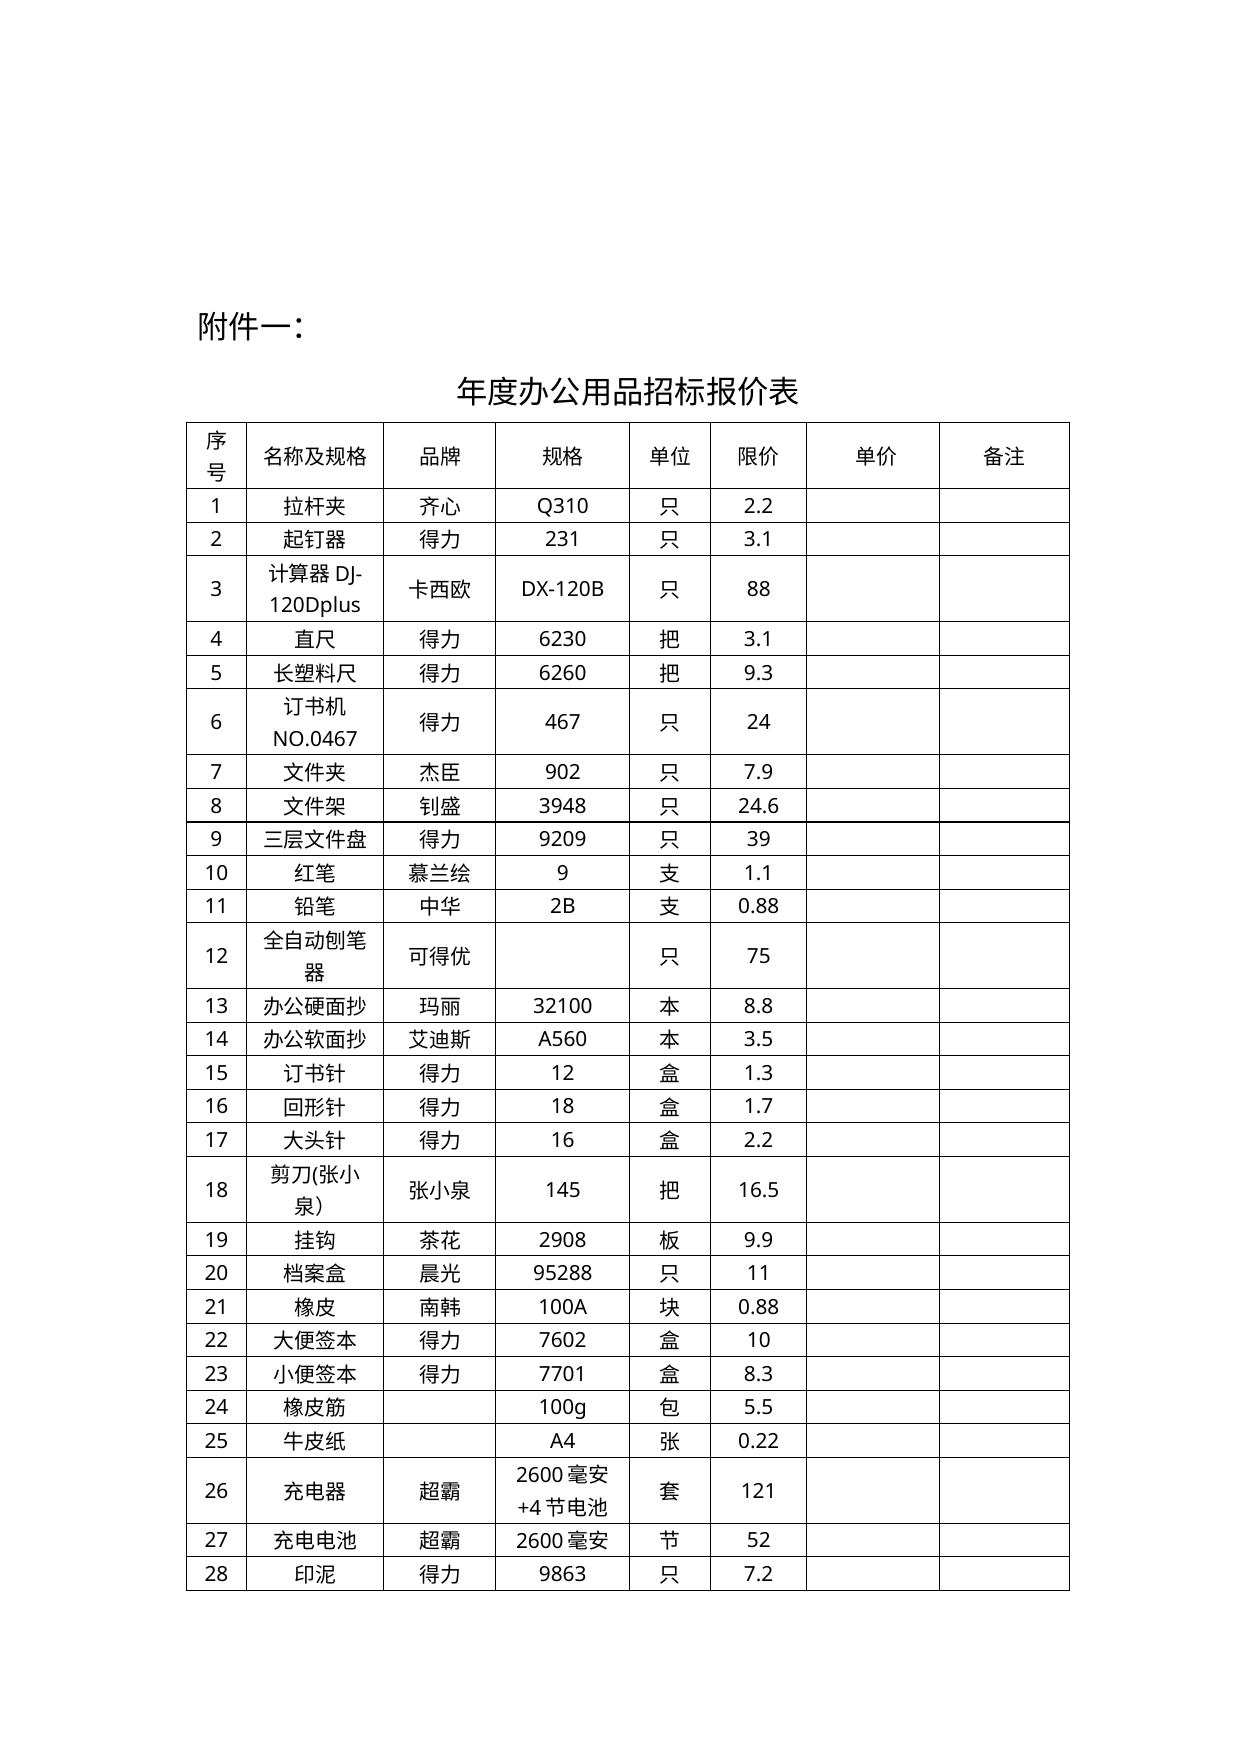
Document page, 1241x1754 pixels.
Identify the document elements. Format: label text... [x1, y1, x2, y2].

table_cell 7602 [496, 1324, 629, 1356]
table_cell 0.22 [711, 1424, 806, 1457]
table_cell [940, 1157, 1069, 1222]
table_cell [807, 489, 939, 522]
table_cell [940, 1357, 1069, 1389]
table_cell 22 [187, 1324, 246, 1356]
table_cell 盒 [630, 1056, 710, 1089]
table_cell 5.5 [711, 1391, 806, 1423]
table_cell [940, 923, 1069, 988]
table_header 附件一： 年度办公用品招标报价表 [186, 227, 1069, 422]
table_cell [807, 823, 939, 855]
table_cell 7 [187, 755, 246, 788]
table_cell 2908 [496, 1223, 629, 1255]
table_cell 得力 [384, 1056, 495, 1089]
table_cell 24 [711, 689, 806, 754]
table_cell 慕兰绘 [384, 856, 495, 888]
table_cell [807, 1524, 939, 1556]
table_cell [940, 689, 1069, 754]
table_cell [384, 1424, 495, 1457]
table_cell [807, 1023, 939, 1055]
table_cell 1.3 [711, 1056, 806, 1089]
table_cell [940, 1391, 1069, 1423]
table_cell 8.3 [711, 1357, 806, 1389]
table_cell 只 [630, 489, 710, 522]
table_cell 11 [187, 890, 246, 922]
table_cell 32100 [496, 989, 629, 1022]
table_cell 订书针 [247, 1056, 383, 1089]
table_cell 8.8 [711, 989, 806, 1022]
table_cell 7701 [496, 1357, 629, 1389]
table_cell [807, 1357, 939, 1389]
table_cell [496, 923, 629, 988]
table_cell [940, 789, 1069, 821]
table_cell 把 [630, 1157, 710, 1222]
table_cell 包 [630, 1391, 710, 1423]
table_cell 红笔 [247, 856, 383, 888]
table_cell 铅笔 [247, 890, 383, 922]
table_cell 11 [711, 1256, 806, 1289]
table_cell 只 [630, 689, 710, 754]
table_cell [807, 1424, 939, 1457]
table_cell 9209 [496, 823, 629, 855]
table_cell 得力 [384, 656, 495, 688]
table_cell [807, 622, 939, 655]
table_cell 三层文件盘 [247, 823, 383, 855]
table_cell 10 [187, 856, 246, 888]
table_cell 全自动刨笔器 [247, 923, 383, 988]
table_cell 本 [630, 989, 710, 1022]
table_cell [940, 1557, 1069, 1590]
table_cell 4 [187, 622, 246, 655]
table_cell 7.9 [711, 755, 806, 788]
table_cell [940, 1524, 1069, 1556]
table_cell 超霸 [384, 1458, 495, 1523]
table_cell [807, 1090, 939, 1122]
table_cell 得力 [384, 1324, 495, 1356]
table_cell [807, 755, 939, 788]
table_cell 计算器DJ-120Dplus [247, 556, 383, 621]
table_cell 只 [630, 1557, 710, 1590]
table_cell 2B [496, 890, 629, 922]
table_cell [807, 1123, 939, 1156]
table_cell 902 [496, 755, 629, 788]
table_cell 充电器 [247, 1458, 383, 1523]
table_cell 10 [711, 1324, 806, 1356]
table_cell 5 [187, 656, 246, 688]
table_cell 2600毫安 [496, 1524, 629, 1556]
table_cell [940, 890, 1069, 922]
table_cell 印泥 [247, 1557, 383, 1590]
table_cell 办公软面抄 [247, 1023, 383, 1055]
table_cell 块 [630, 1290, 710, 1322]
table_cell 钊盛 [384, 789, 495, 821]
table_cell [807, 856, 939, 888]
table_cell 23 [187, 1357, 246, 1389]
table_cell 艾迪斯 [384, 1023, 495, 1055]
table_cell 19 [187, 1223, 246, 1255]
table_cell [384, 1391, 495, 1423]
table_cell 得力 [384, 1357, 495, 1389]
table_cell 得力 [384, 523, 495, 555]
table_cell 6230 [496, 622, 629, 655]
table_cell [807, 890, 939, 922]
table_cell [807, 1458, 939, 1523]
table_cell [807, 1391, 939, 1423]
table_cell [940, 1123, 1069, 1156]
table_cell 231 [496, 523, 629, 555]
table_cell 26 [187, 1458, 246, 1523]
table_cell 25 [187, 1424, 246, 1457]
table_cell 1 [187, 489, 246, 522]
table_cell 超霸 [384, 1524, 495, 1556]
table_cell 张小泉 [384, 1157, 495, 1222]
table_cell 20 [187, 1256, 246, 1289]
table_cell 只 [630, 556, 710, 621]
table_cell [807, 1157, 939, 1222]
table_cell [807, 1223, 939, 1255]
table_cell 145 [496, 1157, 629, 1222]
table_cell [807, 1290, 939, 1322]
table_cell 拉杆夹 [247, 489, 383, 522]
table_cell 14 [187, 1023, 246, 1055]
table_cell [940, 556, 1069, 621]
table_cell 得力 [384, 823, 495, 855]
table_cell 0.88 [711, 1290, 806, 1322]
table_cell 起钉器 [247, 523, 383, 555]
table_cell 序号 [187, 423, 246, 488]
table_cell 16 [187, 1090, 246, 1122]
table_cell 盒 [630, 1324, 710, 1356]
table_cell 单位 [630, 423, 710, 488]
table_cell [940, 489, 1069, 522]
table_cell [807, 656, 939, 688]
table_cell 2.2 [711, 1123, 806, 1156]
table_cell 只 [630, 755, 710, 788]
table_cell 只 [630, 923, 710, 988]
table_cell 3.1 [711, 523, 806, 555]
table_cell 把 [630, 656, 710, 688]
table_cell 7.2 [711, 1557, 806, 1590]
table_cell [940, 523, 1069, 555]
table_cell 大便签本 [247, 1324, 383, 1356]
table_cell [807, 923, 939, 988]
table_cell 备注 [940, 423, 1069, 488]
table_cell 3 [187, 556, 246, 621]
table_cell 得力 [384, 1123, 495, 1156]
table_cell 茶花 [384, 1223, 495, 1255]
table_cell 大头针 [247, 1123, 383, 1156]
table_cell 15 [187, 1056, 246, 1089]
table_cell 9863 [496, 1557, 629, 1590]
table_cell DX-120B [496, 556, 629, 621]
table_cell 支 [630, 856, 710, 888]
table_cell 467 [496, 689, 629, 754]
table_cell 39 [711, 823, 806, 855]
table_cell 6 [187, 689, 246, 754]
table_cell 16 [496, 1123, 629, 1156]
table_cell 卡西欧 [384, 556, 495, 621]
table_cell 2600毫安+4节电池 [496, 1458, 629, 1523]
table_cell 9.3 [711, 656, 806, 688]
table_cell [940, 656, 1069, 688]
table_cell 16.5 [711, 1157, 806, 1222]
table_cell Q310 [496, 489, 629, 522]
table_cell 单价 [807, 423, 939, 488]
table_cell 100A [496, 1290, 629, 1322]
table_cell [807, 556, 939, 621]
table_cell 把 [630, 622, 710, 655]
table_cell 直尺 [247, 622, 383, 655]
table_cell 限价 [711, 423, 806, 488]
table_cell 节 [630, 1524, 710, 1556]
table_cell [940, 1256, 1069, 1289]
table_cell 28 [187, 1557, 246, 1590]
table_cell 套 [630, 1458, 710, 1523]
table_cell 得力 [384, 689, 495, 754]
table_cell [807, 1056, 939, 1089]
table_cell 杰臣 [384, 755, 495, 788]
table_cell 文件架 [247, 789, 383, 821]
table_cell 橡皮 [247, 1290, 383, 1322]
table_cell 齐心 [384, 489, 495, 522]
table_cell 文件夹 [247, 755, 383, 788]
table_cell 名称及规格 [247, 423, 383, 488]
table_cell 得力 [384, 1090, 495, 1122]
table_cell 只 [630, 523, 710, 555]
table_cell 可得优 [384, 923, 495, 988]
table_cell 盒 [630, 1357, 710, 1389]
table_cell 12 [187, 923, 246, 988]
table_cell 得力 [384, 622, 495, 655]
table_cell 板 [630, 1223, 710, 1255]
table_cell 95288 [496, 1256, 629, 1289]
table_cell [807, 523, 939, 555]
table_cell 订书机NO.0467 [247, 689, 383, 754]
table_cell 3.1 [711, 622, 806, 655]
table_cell [940, 989, 1069, 1022]
table_cell [940, 622, 1069, 655]
table_cell 52 [711, 1524, 806, 1556]
table_cell A4 [496, 1424, 629, 1457]
table_cell 1.1 [711, 856, 806, 888]
table_cell 9.9 [711, 1223, 806, 1255]
table_cell 小便签本 [247, 1357, 383, 1389]
table_cell 剪刀(张小泉） [247, 1157, 383, 1222]
table_cell [940, 1056, 1069, 1089]
table_cell 盒 [630, 1090, 710, 1122]
table_cell 规格 [496, 423, 629, 488]
table_cell 2.2 [711, 489, 806, 522]
table_cell [807, 789, 939, 821]
table_cell 得力 [384, 1557, 495, 1590]
table_cell 牛皮纸 [247, 1424, 383, 1457]
table_cell [940, 755, 1069, 788]
table_cell 9 [496, 856, 629, 888]
table_cell 南韩 [384, 1290, 495, 1322]
table_cell 本 [630, 1023, 710, 1055]
table_cell 长塑料尺 [247, 656, 383, 688]
table_cell 100g [496, 1391, 629, 1423]
table_cell [940, 856, 1069, 888]
table_cell 只 [630, 823, 710, 855]
table_cell 24 [187, 1391, 246, 1423]
table_cell [940, 1223, 1069, 1255]
table_cell [940, 823, 1069, 855]
table_cell [807, 1324, 939, 1356]
table_cell 橡皮筋 [247, 1391, 383, 1423]
table_cell 充电电池 [247, 1524, 383, 1556]
table_cell [807, 1256, 939, 1289]
table_cell 8 [187, 789, 246, 821]
table_cell 18 [496, 1090, 629, 1122]
table_cell 品牌 [384, 423, 495, 488]
table_cell 17 [187, 1123, 246, 1156]
table_cell 75 [711, 923, 806, 988]
table_cell 12 [496, 1056, 629, 1089]
table_cell 挂钩 [247, 1223, 383, 1255]
table_cell 只 [630, 789, 710, 821]
table_cell 24.6 [711, 789, 806, 821]
table_cell 玛丽 [384, 989, 495, 1022]
table_cell 9 [187, 823, 246, 855]
table_cell 支 [630, 890, 710, 922]
table_cell 121 [711, 1458, 806, 1523]
table_cell 晨光 [384, 1256, 495, 1289]
table_cell [940, 1090, 1069, 1122]
table_cell [940, 1458, 1069, 1523]
table_cell 盒 [630, 1123, 710, 1156]
table_cell 3.5 [711, 1023, 806, 1055]
table_cell 办公硬面抄 [247, 989, 383, 1022]
table_cell [940, 1424, 1069, 1457]
table_cell 档案盒 [247, 1256, 383, 1289]
table_cell 27 [187, 1524, 246, 1556]
table_cell 21 [187, 1290, 246, 1322]
table_cell 18 [187, 1157, 246, 1222]
table_cell 中华 [384, 890, 495, 922]
table_cell [940, 1324, 1069, 1356]
table_cell [940, 1290, 1069, 1322]
table_cell 6260 [496, 656, 629, 688]
table_cell [807, 1557, 939, 1590]
table_cell 2 [187, 523, 246, 555]
table_cell A560 [496, 1023, 629, 1055]
table_cell 88 [711, 556, 806, 621]
table_cell 回形针 [247, 1090, 383, 1122]
table_cell 张 [630, 1424, 710, 1457]
table_cell 只 [630, 1256, 710, 1289]
table_cell [807, 989, 939, 1022]
table_cell 0.88 [711, 890, 806, 922]
table_cell 13 [187, 989, 246, 1022]
table_cell 1.7 [711, 1090, 806, 1122]
table_cell 3948 [496, 789, 629, 821]
table_cell [940, 1023, 1069, 1055]
table_cell [807, 689, 939, 754]
